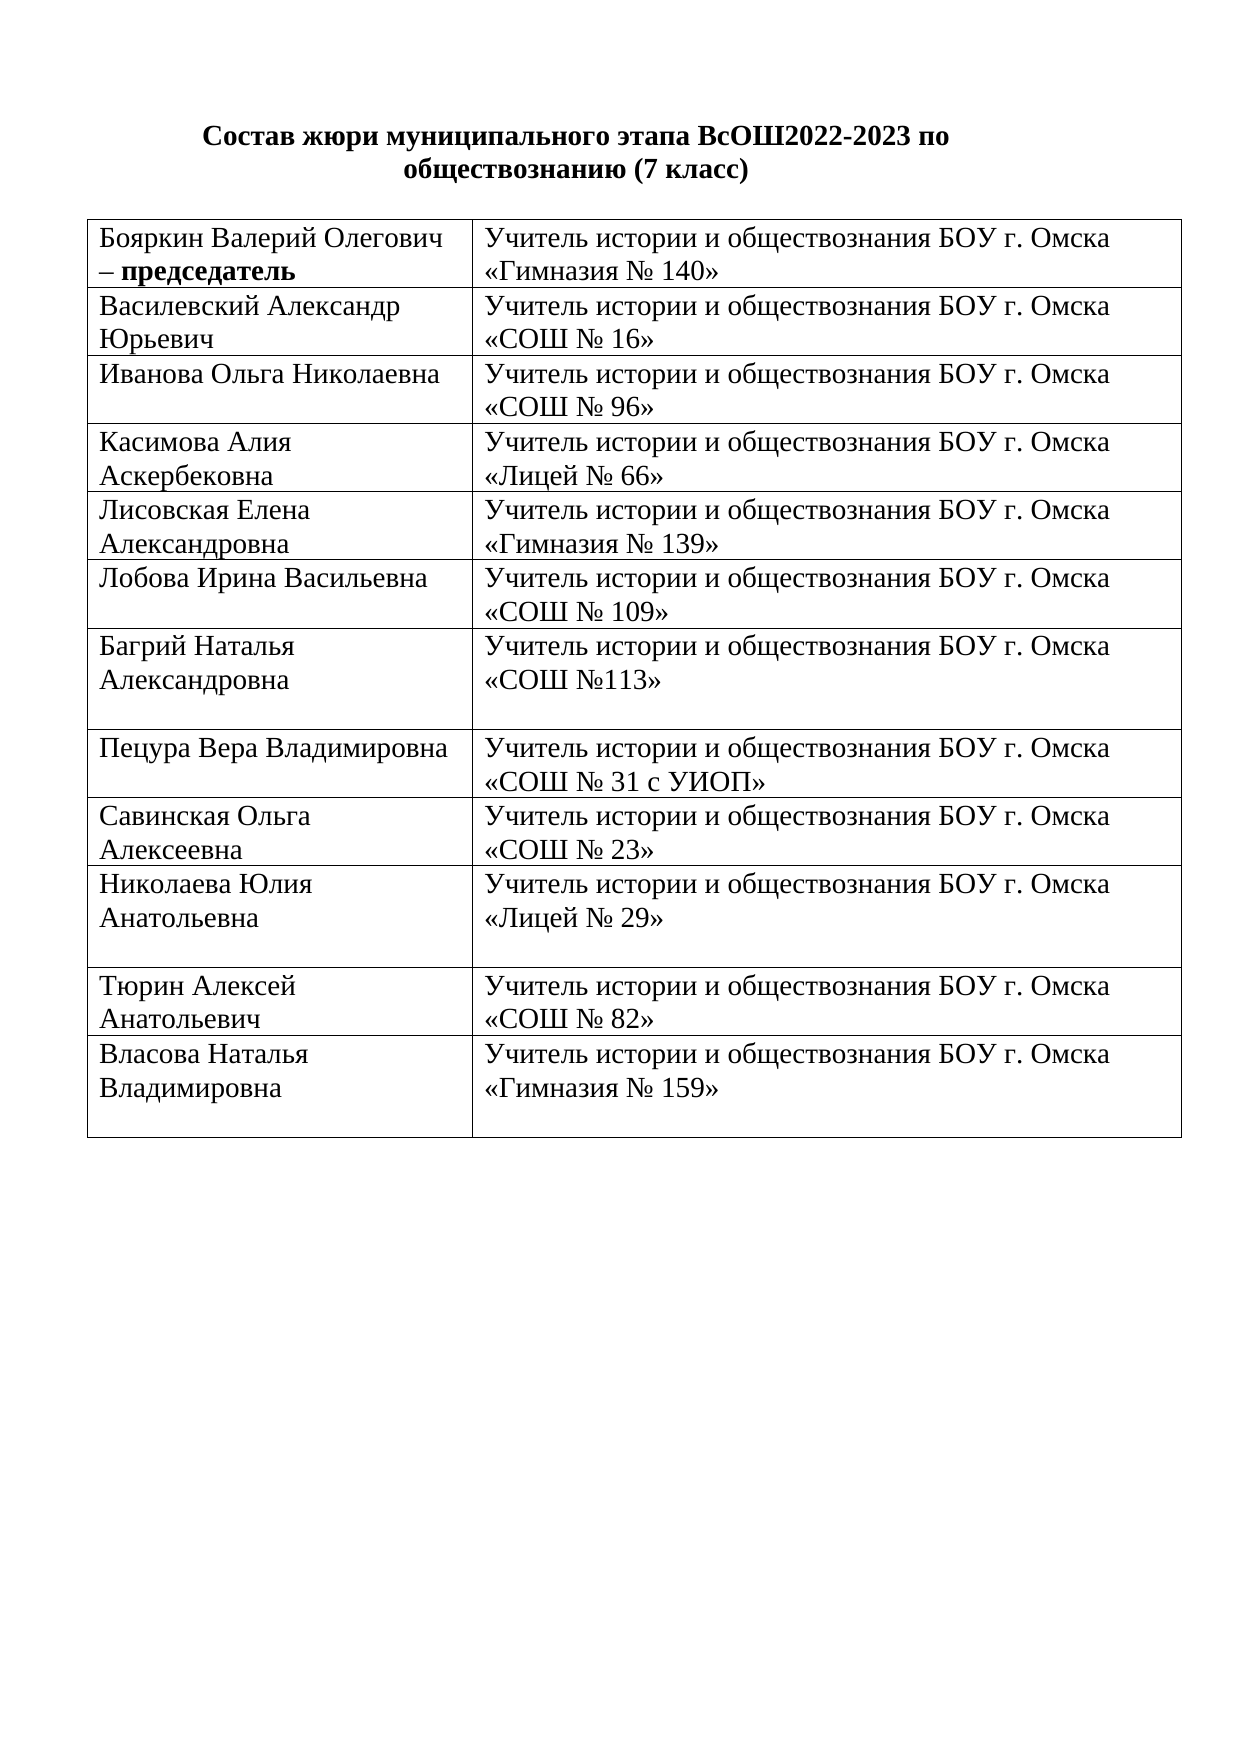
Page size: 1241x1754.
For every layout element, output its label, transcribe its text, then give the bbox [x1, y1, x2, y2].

table_cell Учитель истории и обществознания БОУ г. Омска «СОШ № 109» [473, 560, 1181, 627]
table_cell Учитель истории и обществознания БОУ г. Омска «СОШ № 16» [473, 288, 1181, 355]
text Состав жюри муниципального этапа ВсОШ2022-2023 по обществознанию (7 класс) [89, 118, 1063, 185]
table_cell Учитель истории и обществознания БОУ г. Омска «СОШ № 31 с УИОП» [473, 730, 1181, 797]
table_cell Учитель истории и обществознания БОУ г. Омска «Лицей № 66» [473, 424, 1181, 491]
table_cell Учитель истории и обществознания БОУ г. Омска «СОШ № 96» [473, 356, 1181, 423]
table_cell Николаева Юлия Анатольевна [88, 866, 472, 967]
table_cell Учитель истории и обществознания БОУ г. Омска «СОШ №113» [473, 629, 1181, 729]
table_cell Учитель истории и обществознания БОУ г. Омска «Гимназия № 159» [473, 1036, 1181, 1137]
table_header Учитель истории и обществознания БОУ г. Омска «Гимназия № 140» [473, 220, 1181, 287]
table_cell Власова Наталья Владимировна [88, 1036, 472, 1137]
table_cell Савинская Ольга Алексеевна [88, 798, 472, 865]
table_cell Иванова Ольга Николаевна [88, 356, 472, 423]
table_cell Учитель истории и обществознания БОУ г. Омска «Гимназия № 139» [473, 492, 1181, 559]
table_cell Лобова Ирина Васильевна [88, 560, 472, 627]
table_header Бояркин Валерий Олегович – председатель [88, 220, 472, 287]
table_cell Касимова Алия Аскербековна [88, 424, 472, 491]
table_cell Багрий Наталья Александровна [88, 629, 472, 729]
table_cell Пецура Вера Владимировна [88, 730, 472, 797]
table_cell Тюрин Алексей Анатольевич [88, 968, 472, 1035]
table_cell Учитель истории и обществознания БОУ г. Омска «СОШ № 82» [473, 968, 1181, 1035]
table_cell Учитель истории и обществознания БОУ г. Омска «Лицей № 29» [473, 866, 1181, 967]
table_cell Василевский Александр Юрьевич [88, 288, 472, 355]
table_cell Лисовская Елена Александровна [88, 492, 472, 559]
table_cell Учитель истории и обществознания БОУ г. Омска «СОШ № 23» [473, 798, 1181, 865]
